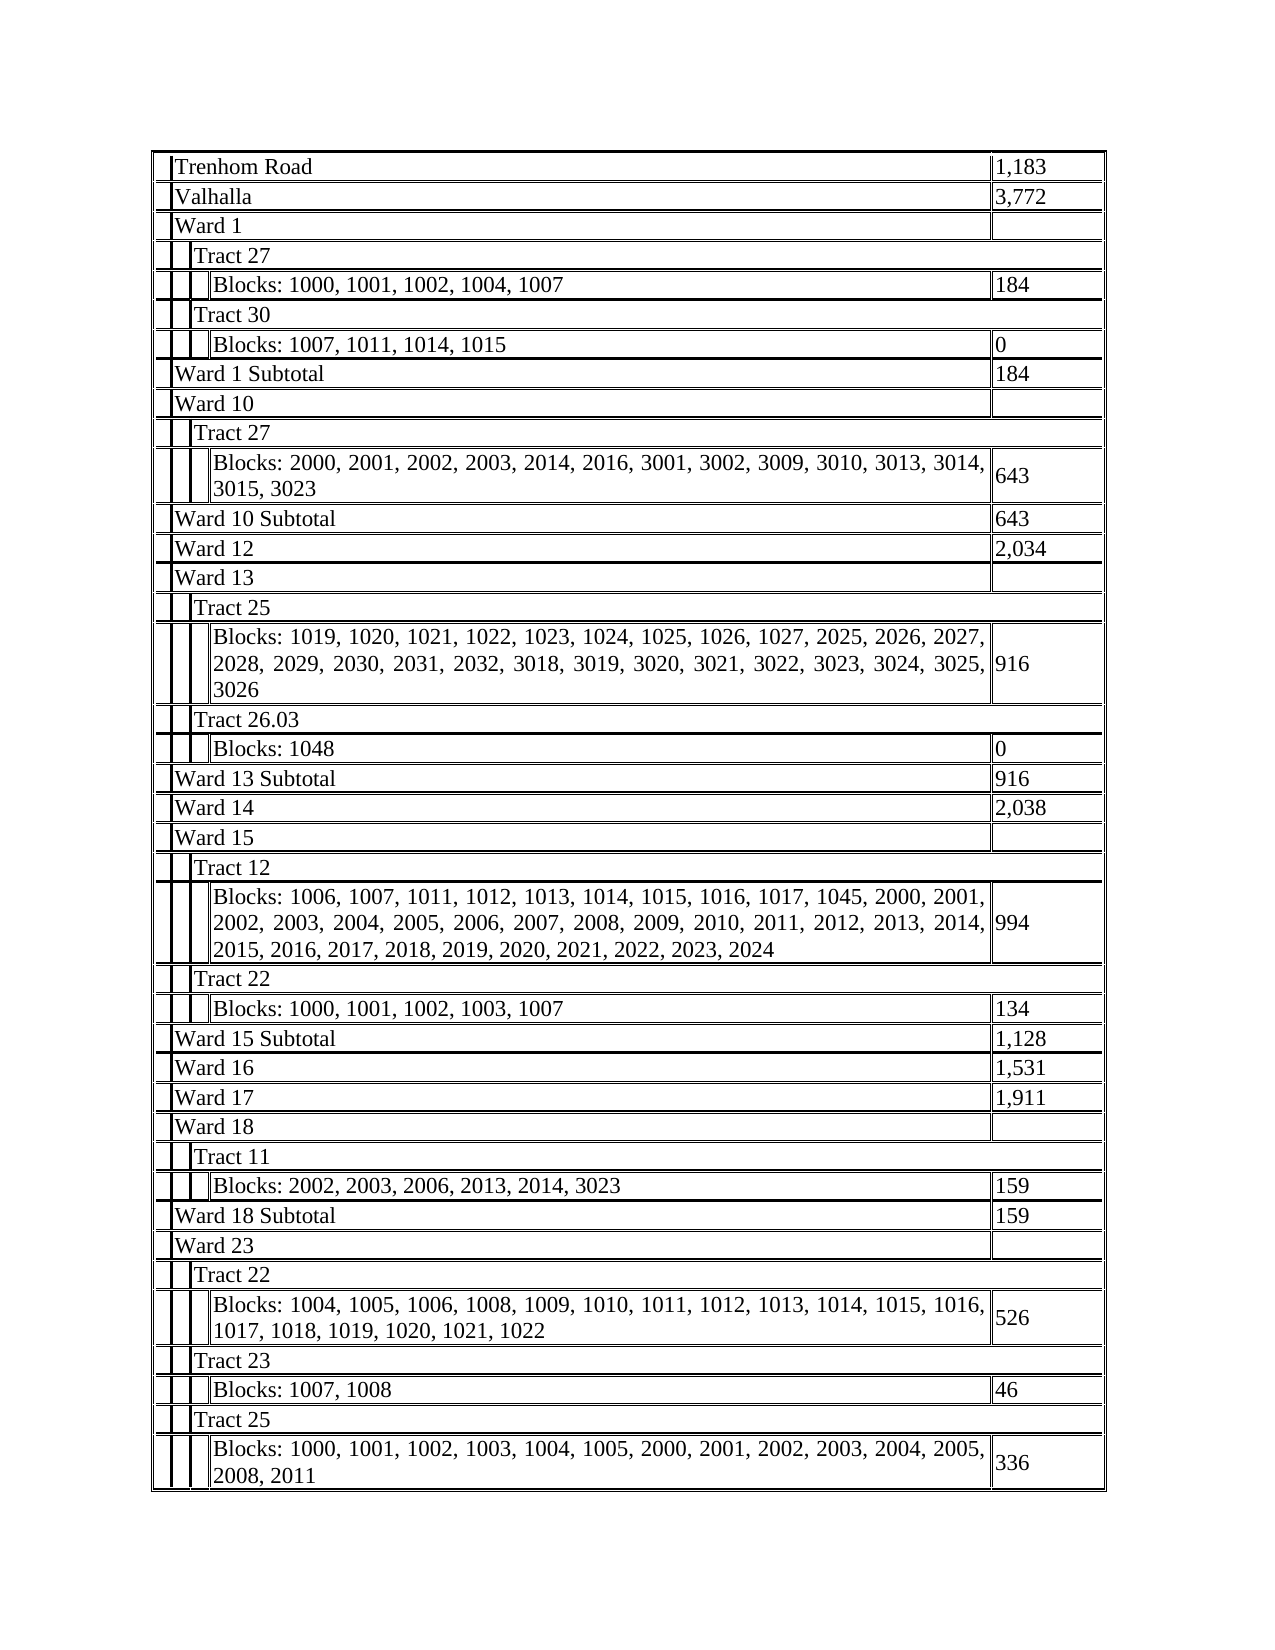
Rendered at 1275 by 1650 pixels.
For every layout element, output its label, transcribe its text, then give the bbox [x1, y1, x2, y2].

table_cell Blocks: 1019, 1020, 1021, 1022, 1023, 1024, 1025, 1026, 1027, 2025, 2026, 2027, 2028, 2029, 2030, 2031, 2032, 3018, 3019, 3020, 3021, 3022, 3023, 3024, 3025, 3026 [211, 624, 990, 702]
table_cell 994 [993, 880, 1104, 962]
table_cell [154, 328, 170, 357]
table_cell Ward 13 Subtotal [173, 765, 990, 791]
table_cell [152, 1081, 171, 1110]
table_cell [173, 1143, 189, 1169]
table_cell 1,183 [992, 153, 1104, 179]
table_cell 159 [993, 1169, 1104, 1199]
table_cell [152, 387, 171, 416]
table_cell Ward 13 [173, 564, 990, 591]
table_cell [173, 1377, 189, 1403]
table_cell 526 [992, 1288, 1105, 1343]
table_cell [173, 1291, 189, 1343]
table_cell [192, 624, 208, 702]
table_cell [152, 591, 171, 620]
table_cell [154, 620, 170, 702]
table_cell [173, 1173, 189, 1199]
table_cell Tract 12 [192, 850, 1104, 880]
table_cell [173, 735, 189, 762]
table_cell [152, 821, 171, 850]
table_cell [154, 1373, 170, 1403]
table_cell 1,531 [993, 1051, 1104, 1081]
table_cell Blocks: 1006, 1007, 1011, 1012, 1013, 1014, 1015, 1016, 1017, 1045, 2000, 2001, 2002, 2003, 2004, 2005, 2006, 2007, 2008, 2009, 2010, 2011, 2012, 2013, 2014, 2015, 2016, 2017, 2018, 2019, 2020, 2021, 2022, 2023, 2024 [211, 883, 990, 962]
table_cell 336 [992, 1432, 1104, 1488]
table_cell [192, 995, 208, 1021]
table_cell [154, 791, 170, 821]
table_cell [173, 883, 189, 962]
table_cell [173, 1406, 189, 1432]
table_cell [152, 239, 171, 268]
table_cell [192, 272, 208, 298]
table_cell [154, 1432, 171, 1488]
table_cell Blocks: 2000, 2001, 2002, 2003, 2014, 2016, 3001, 3002, 3009, 3010, 3013, 3014, 3015, 3023 [211, 449, 990, 502]
table_cell Ward 1 Subtotal [173, 360, 990, 387]
table_cell [154, 703, 170, 732]
table_cell [154, 1021, 170, 1051]
table_cell [192, 331, 208, 357]
table_cell Trenhom Road [171, 153, 992, 179]
table_cell [154, 1199, 170, 1228]
table_cell [173, 420, 189, 446]
table_cell Blocks: 1048 [211, 735, 990, 762]
table_cell [173, 995, 189, 1021]
table_cell [154, 1258, 170, 1288]
table_cell [993, 1229, 1104, 1258]
table_cell Ward 1 [173, 213, 990, 239]
table_cell [192, 1377, 208, 1403]
table_cell Blocks: 1000, 1001, 1002, 1003, 1007 [211, 995, 990, 1021]
table_cell [173, 449, 189, 502]
table_cell 46 [993, 1373, 1104, 1403]
table_cell Tract 27 [192, 416, 1104, 446]
table_cell [154, 561, 170, 591]
table_cell [173, 966, 189, 992]
table_cell [154, 357, 170, 387]
table_cell [173, 1262, 189, 1288]
table_cell [171, 1436, 190, 1488]
table_cell [192, 1291, 208, 1343]
table_cell Blocks: 1000, 1001, 1002, 1003, 1004, 1005, 2000, 2001, 2002, 2003, 2004, 2005, 2008, 2011 [210, 1436, 992, 1488]
table_cell [173, 624, 189, 702]
table_cell [192, 883, 208, 962]
table_cell [993, 561, 1104, 591]
table_cell [154, 180, 170, 209]
table_cell [154, 531, 170, 561]
table_cell Blocks: 1004, 1005, 1006, 1008, 1009, 1010, 1011, 1012, 1013, 1014, 1015, 1016, 1017, 1018, 1019, 1020, 1021, 1022 [211, 1291, 990, 1343]
table_cell [173, 331, 189, 357]
table_cell [173, 706, 189, 732]
table_cell [152, 1403, 171, 1432]
table_cell Tract 22 [192, 962, 1104, 992]
table_cell 3,772 [993, 180, 1104, 209]
table_cell [154, 1169, 170, 1199]
table_cell Ward 10 [173, 390, 990, 416]
table_cell 1,128 [993, 1021, 1104, 1051]
table_cell 184 [993, 357, 1104, 387]
table_cell [154, 1344, 170, 1373]
table_cell 134 [992, 992, 1105, 1021]
table_cell [993, 209, 1104, 239]
table_cell Tract 22 [192, 1258, 1104, 1288]
table_cell [154, 416, 170, 446]
table_cell Tract 25 [190, 1403, 1105, 1432]
table_cell 2,038 [993, 791, 1104, 821]
table_cell [154, 1229, 170, 1258]
table_cell [192, 735, 208, 762]
table_cell 643 [992, 446, 1105, 502]
table_cell [154, 1110, 170, 1140]
table_cell 0 [993, 328, 1104, 357]
table_cell [154, 209, 170, 239]
table_cell Tract 25 [190, 591, 1105, 620]
table_cell [152, 762, 171, 791]
table_cell Blocks: 1000, 1001, 1002, 1004, 1007 [211, 272, 990, 298]
table_cell Ward 14 [173, 795, 990, 821]
table_cell Ward 17 [173, 1084, 990, 1110]
table_cell Tract 27 [190, 239, 1105, 268]
table_cell [152, 1288, 171, 1343]
table_cell Ward 15 [173, 824, 990, 850]
table_cell 159 [993, 1199, 1104, 1228]
table_cell [152, 298, 170, 327]
table_cell [154, 850, 170, 880]
table_cell [992, 387, 1105, 416]
table_cell Blocks: 1007, 1008 [211, 1377, 990, 1403]
table_cell [992, 821, 1105, 850]
table_cell [154, 153, 171, 179]
table_cell 1,911 [992, 1081, 1105, 1110]
table_cell Ward 23 [173, 1232, 990, 1258]
table_cell [192, 1173, 208, 1199]
table_cell 184 [993, 268, 1104, 298]
table_cell [154, 268, 170, 298]
table_cell [173, 1347, 189, 1373]
table_cell [993, 1110, 1104, 1140]
table_cell [190, 1436, 210, 1488]
table_cell [152, 502, 171, 531]
table_cell Tract 11 [190, 1140, 1105, 1169]
table_cell 0 [993, 732, 1104, 762]
table_cell [154, 732, 170, 762]
table_cell Tract 23 [192, 1344, 1104, 1373]
table_cell [173, 242, 189, 268]
table_cell 643 [992, 502, 1105, 531]
table_cell [152, 446, 171, 502]
table_cell 916 [992, 762, 1105, 791]
table_cell Tract 30 [192, 298, 1105, 327]
table_cell [173, 301, 189, 327]
table_cell [152, 1140, 171, 1169]
table_cell [154, 962, 170, 992]
table_cell 916 [993, 620, 1104, 702]
table_cell Blocks: 2002, 2003, 2006, 2013, 2014, 3023 [211, 1173, 990, 1199]
table_cell Ward 18 [173, 1114, 990, 1140]
table_cell [173, 272, 189, 298]
table_cell [192, 449, 208, 502]
table_cell Blocks: 1007, 1011, 1014, 1015 [211, 331, 990, 357]
table_cell [154, 1051, 170, 1081]
table_cell [154, 880, 170, 962]
table_cell [173, 594, 189, 620]
table_cell Ward 15 Subtotal [173, 1025, 990, 1051]
table_cell [173, 854, 189, 880]
table_cell Valhalla [173, 183, 990, 209]
table_cell Ward 10 Subtotal [173, 505, 990, 531]
table_cell Tract 26.03 [192, 703, 1104, 732]
table_cell [152, 992, 171, 1021]
table_cell 2,034 [993, 531, 1104, 561]
table_cell Ward 18 Subtotal [173, 1202, 990, 1228]
table_cell Ward 16 [173, 1054, 990, 1081]
table_cell Ward 12 [173, 535, 990, 561]
